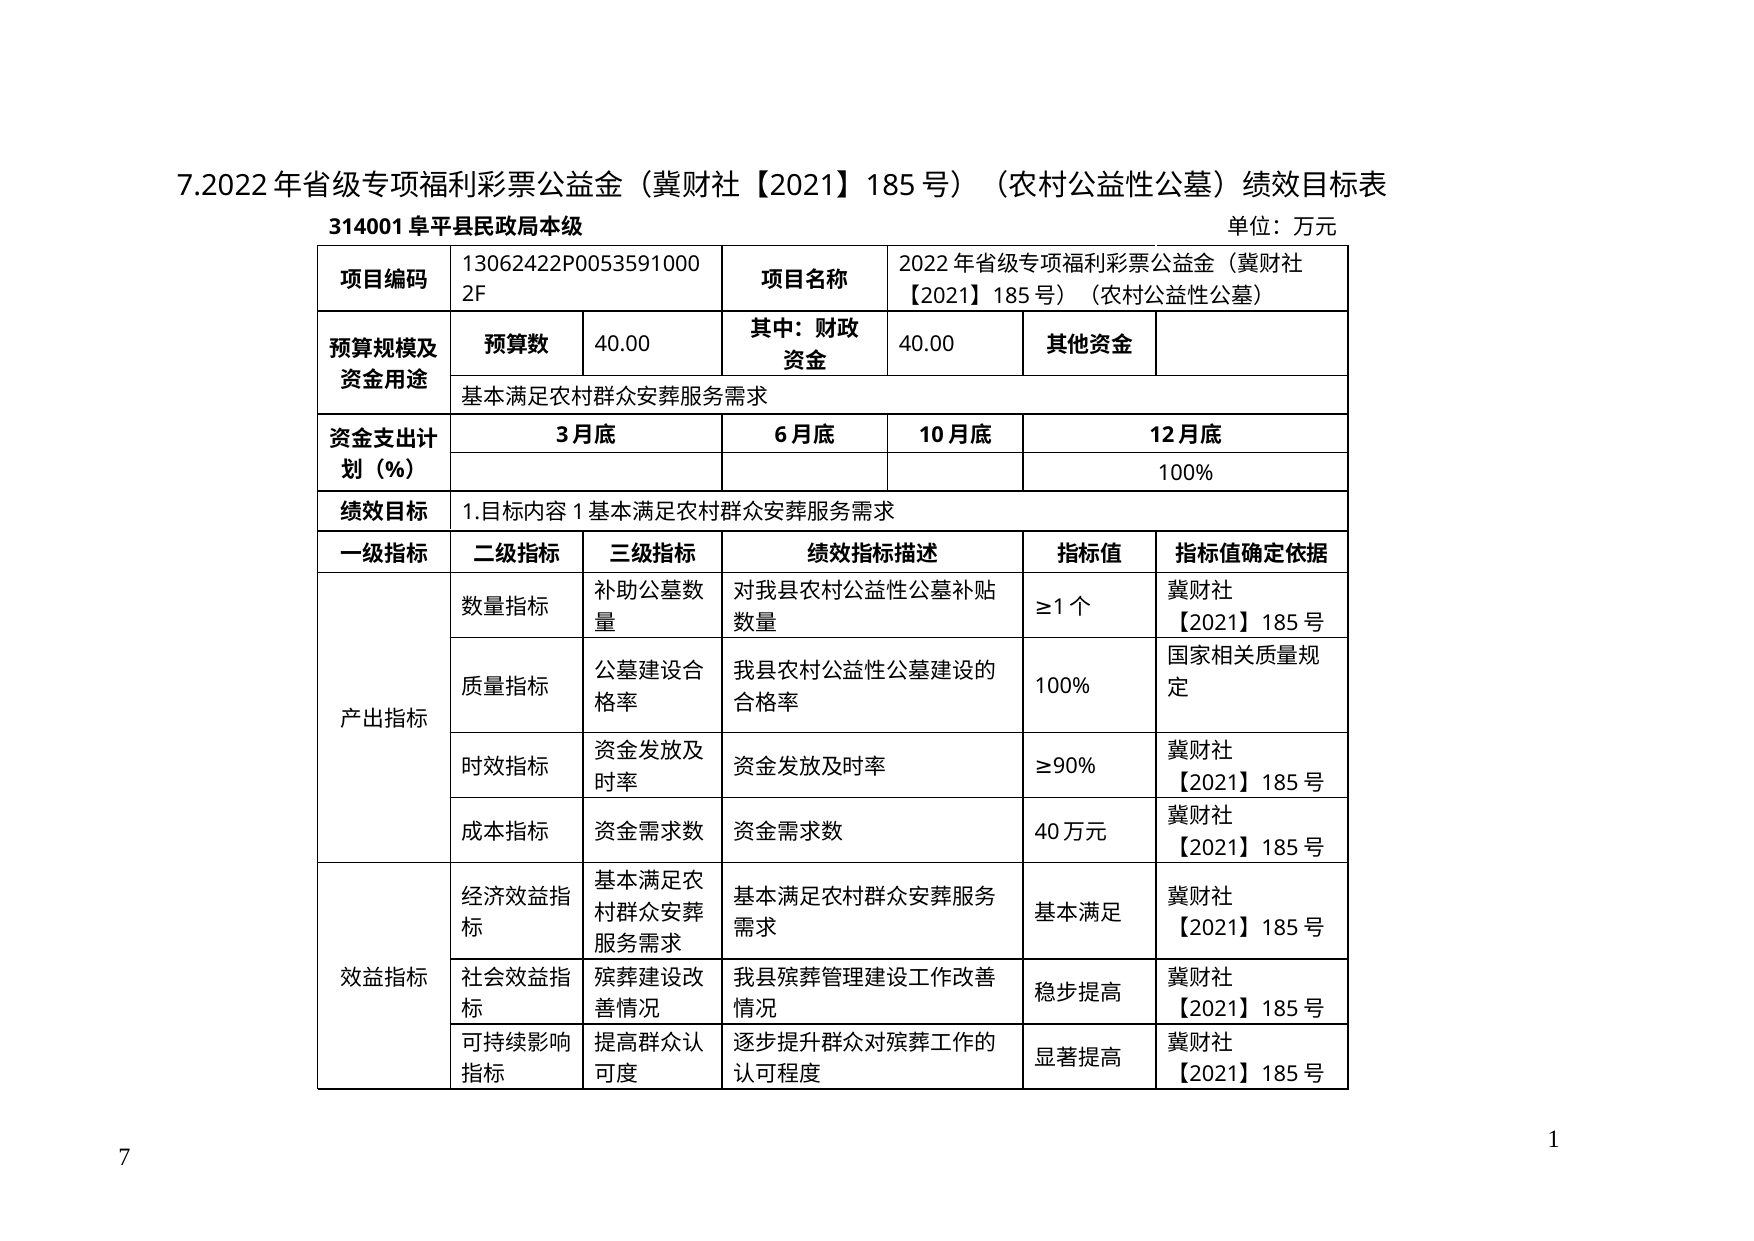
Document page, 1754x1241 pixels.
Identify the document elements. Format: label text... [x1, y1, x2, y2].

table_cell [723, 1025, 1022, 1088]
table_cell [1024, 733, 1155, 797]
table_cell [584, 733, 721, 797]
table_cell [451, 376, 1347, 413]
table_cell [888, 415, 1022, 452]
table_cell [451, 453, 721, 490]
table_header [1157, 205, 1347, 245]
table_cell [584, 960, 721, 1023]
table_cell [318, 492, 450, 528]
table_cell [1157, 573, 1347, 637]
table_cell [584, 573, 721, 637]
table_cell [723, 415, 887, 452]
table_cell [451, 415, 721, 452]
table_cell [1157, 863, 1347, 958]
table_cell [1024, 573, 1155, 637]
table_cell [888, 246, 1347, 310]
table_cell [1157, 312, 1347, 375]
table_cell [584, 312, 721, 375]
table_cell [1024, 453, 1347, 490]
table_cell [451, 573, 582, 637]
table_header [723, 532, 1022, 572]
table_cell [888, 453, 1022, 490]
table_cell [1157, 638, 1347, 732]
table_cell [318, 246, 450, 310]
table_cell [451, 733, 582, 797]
text 7.2022年省级专项福利彩票公益金（冀财社【2021】185号）（农村公益性公墓）绩效目标表 [118, 161, 1547, 203]
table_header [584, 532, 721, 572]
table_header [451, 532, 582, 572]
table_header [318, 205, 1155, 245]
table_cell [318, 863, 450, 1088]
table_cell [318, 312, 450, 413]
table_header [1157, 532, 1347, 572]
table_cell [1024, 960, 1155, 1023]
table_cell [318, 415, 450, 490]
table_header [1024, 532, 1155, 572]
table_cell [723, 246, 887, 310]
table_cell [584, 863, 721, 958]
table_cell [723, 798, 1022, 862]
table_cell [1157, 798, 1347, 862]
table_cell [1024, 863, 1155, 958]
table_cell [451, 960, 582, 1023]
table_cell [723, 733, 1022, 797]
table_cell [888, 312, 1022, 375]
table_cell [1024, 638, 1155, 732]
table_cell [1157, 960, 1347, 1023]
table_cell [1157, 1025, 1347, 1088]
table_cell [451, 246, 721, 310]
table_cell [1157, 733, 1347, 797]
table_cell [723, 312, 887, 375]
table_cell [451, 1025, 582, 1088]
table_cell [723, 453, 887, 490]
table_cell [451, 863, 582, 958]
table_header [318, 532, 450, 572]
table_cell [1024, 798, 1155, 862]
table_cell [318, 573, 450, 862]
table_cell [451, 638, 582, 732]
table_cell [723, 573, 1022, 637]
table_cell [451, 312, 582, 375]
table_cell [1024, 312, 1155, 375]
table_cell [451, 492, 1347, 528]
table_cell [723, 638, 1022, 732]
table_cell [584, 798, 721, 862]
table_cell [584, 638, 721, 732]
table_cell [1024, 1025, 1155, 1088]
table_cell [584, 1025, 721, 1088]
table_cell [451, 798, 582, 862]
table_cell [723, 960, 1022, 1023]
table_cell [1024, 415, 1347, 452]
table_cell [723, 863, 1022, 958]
